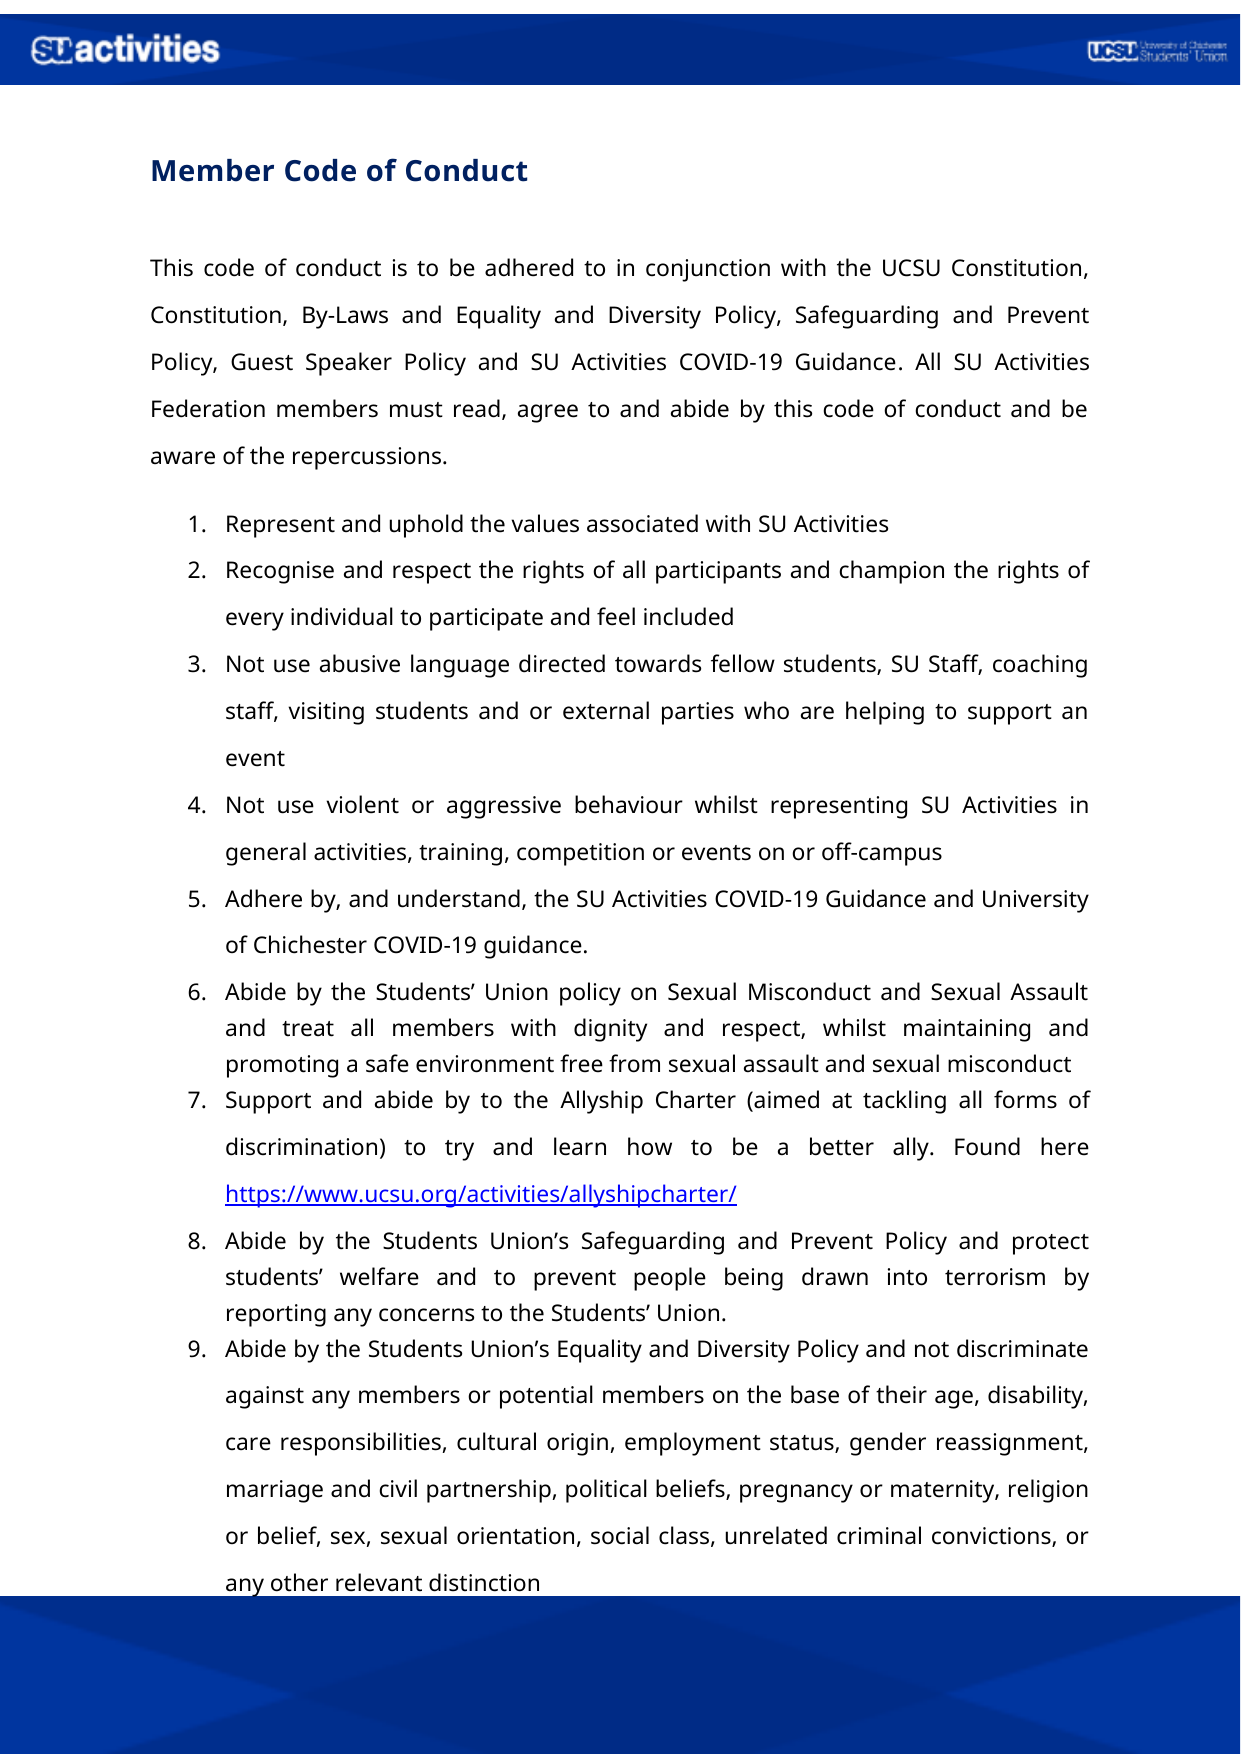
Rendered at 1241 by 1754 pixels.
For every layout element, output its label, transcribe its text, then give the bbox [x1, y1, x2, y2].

list Adhere by, and understand, the SU Activities COVID-19 Guidance and University of Chichester COVID-19 guidance. [187, 883, 1090, 961]
subtitle Member Code of Conduct [150, 150, 1090, 190]
list Not use abusive language directed towards fellow students, SU Staff, coaching staff, visiting students and or external parties who are helping to support an event [187, 648, 1090, 773]
list Abide by the Students’ Union policy on Sexual Misconduct and Sexual Assault and treat all members with dignity and respect, whilst maintaining and promoting a safe environment free from sexual assault and sexual misconduct [187, 976, 1090, 1079]
list Not use violent or aggressive behaviour whilst representing SU Activities in general activities, training, competition or events on or off-campus [187, 789, 1090, 867]
text This code of conduct is to be adhered to in conjunction with the UCSU Constitution, Constitution, By-Laws and Equality and Diversity Policy, Safeguarding and Prevent Policy, Guest Speaker Policy and SU Activities COVID-19 Guidance. All SU Activities Federation members must read, agree to and abide by this code of conduct and be aware of the repercussions. [150, 252, 1090, 471]
list Recognise and respect the rights of all participants and champion the rights of every individual to participate and feel included [187, 554, 1090, 633]
list Support and abide by to the Allyship Charter (aimed at tackling all forms of discrimination) to try and learn how to be a better ally. Found here https://www.ucsu.org/activities/allyshipcharter/ [187, 1084, 1090, 1209]
list Abide by the Students Union’s Equality and Diversity Policy and not discriminate against any members or potential members on the base of their age, disability, care responsibilities, cultural origin, employment status, gender reassignment, marriage and civil partnership, political beliefs, pregnancy or maternity, religion or belief, sex, sexual orientation, social class, unrelated criminal convictions, or any other relevant distinction [187, 1333, 1090, 1598]
list Abide by the Students Union’s Safeguarding and Prevent Policy and protect students’ welfare and to prevent people being drawn into terrorism by reporting any concerns to the Students’ Union. [187, 1225, 1090, 1328]
list Represent and uphold the values associated with SU Activities [187, 508, 1090, 539]
